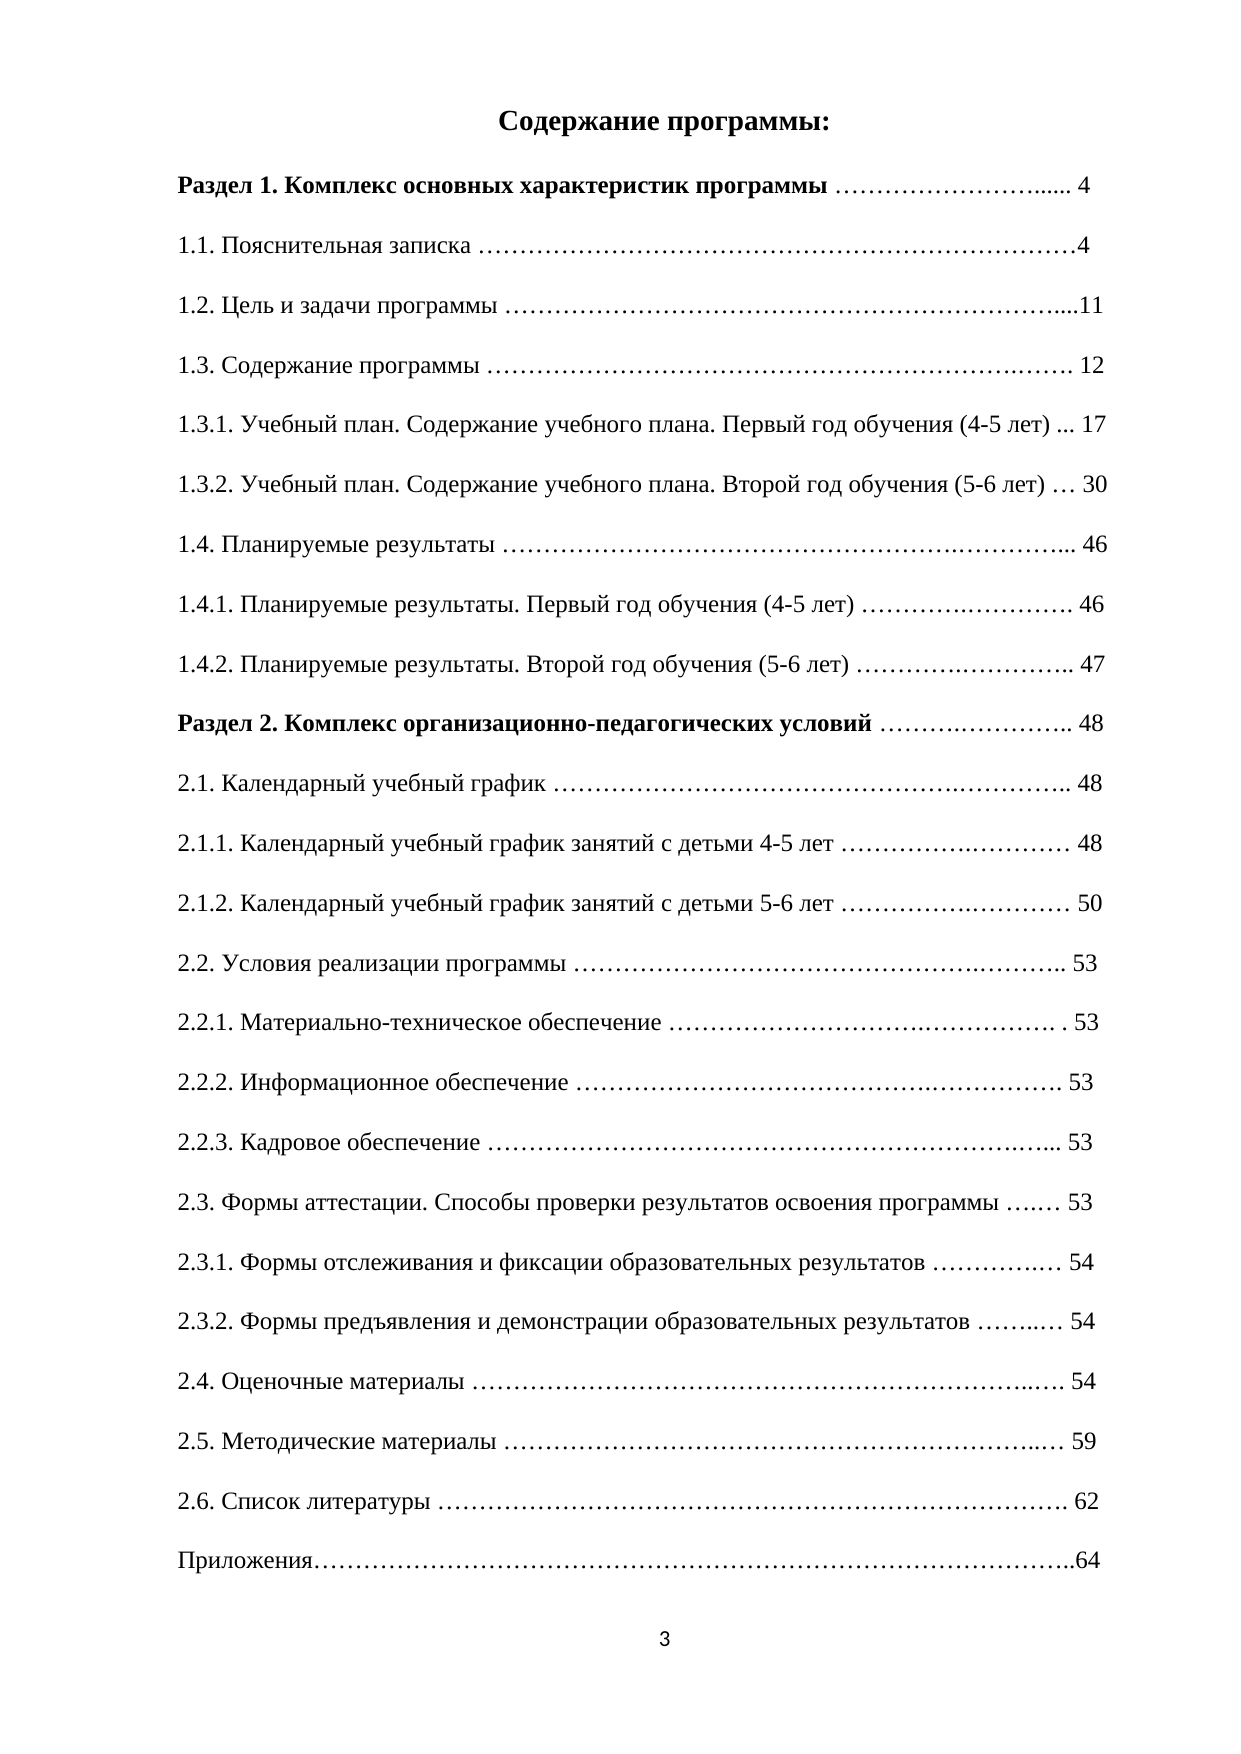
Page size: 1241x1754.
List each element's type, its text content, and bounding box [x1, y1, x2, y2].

text Приложения………………………………………………………………………………..64 [177, 1546, 1152, 1574]
text 2.3.2. Формы предъявления и демонстрации образовательных результатов ……..… 54 [177, 1306, 1152, 1335]
text 2.2.3. Кадровое обеспечение ……………………………………………………….…... 53 [177, 1127, 1152, 1156]
text 1.3. Содержание программы ……………………………………………………….……. 12 [177, 350, 1152, 378]
text 2.1.2. Календарный учебный график занятий с детьми 5-6 лет …………….………… 50 [177, 888, 1152, 917]
text 1.4.1. Планируемые результаты. Первый год обучения (4-5 лет) ………….…………. 46 [177, 589, 1152, 618]
text 2.4. Оценочные материалы …………………………………………………………..…. 54 [177, 1366, 1152, 1395]
text 2.6. Список литературы …………………………………………………………………. 62 [177, 1486, 1152, 1514]
text 2.2.1. Материально-техническое обеспечение ………………………….……………. . 53 [177, 1007, 1152, 1036]
text Раздел 1. Комплекс основных характеристик программы ……………………...... 4 [177, 170, 1152, 199]
text 1.3.2. Учебный план. Содержание учебного плана. Второй год обучения (5-6 лет) … 30 [177, 469, 1152, 498]
text 2.2.2. Информационное обеспечение …………………………………….……………. 53 [177, 1067, 1152, 1096]
text 2.3.1. Формы отслеживания и фиксации образовательных результатов ………….… 54 [177, 1247, 1152, 1275]
text 1.4. Планируемые результаты ……………………………………………….…………... 46 [177, 529, 1152, 558]
text 1.4.2. Планируемые результаты. Второй год обучения (5-6 лет) ………….………….. 47 [177, 649, 1152, 677]
text 2.5. Методические материалы ………………………………………………………..… 59 [177, 1426, 1152, 1455]
text Содержание программы: [177, 103, 1152, 137]
text 1.1. Пояснительная записка ………………………………………………………………4 [177, 230, 1152, 259]
text 2.1. Календарный учебный график ………………………………………….………….. 48 [177, 768, 1152, 797]
text Раздел 2. Комплекс организационно-педагогических условий ……….………….. 48 [177, 708, 1152, 737]
text 1.2. Цель и задачи программы …………………………………………………………....11 [177, 290, 1152, 319]
text 2.2. Условия реализации программы ………………………………………….……….. 53 [177, 948, 1152, 976]
text 2.1.1. Календарный учебный график занятий с детьми 4-5 лет …………….………… 48 [177, 828, 1152, 857]
text 2.3. Формы аттестации. Способы проверки результатов освоения программы ….… 53 [177, 1187, 1152, 1216]
text 1.3.1. Учебный план. Содержание учебного плана. Первый год обучения (4-5 лет) ... 17 [177, 409, 1152, 438]
